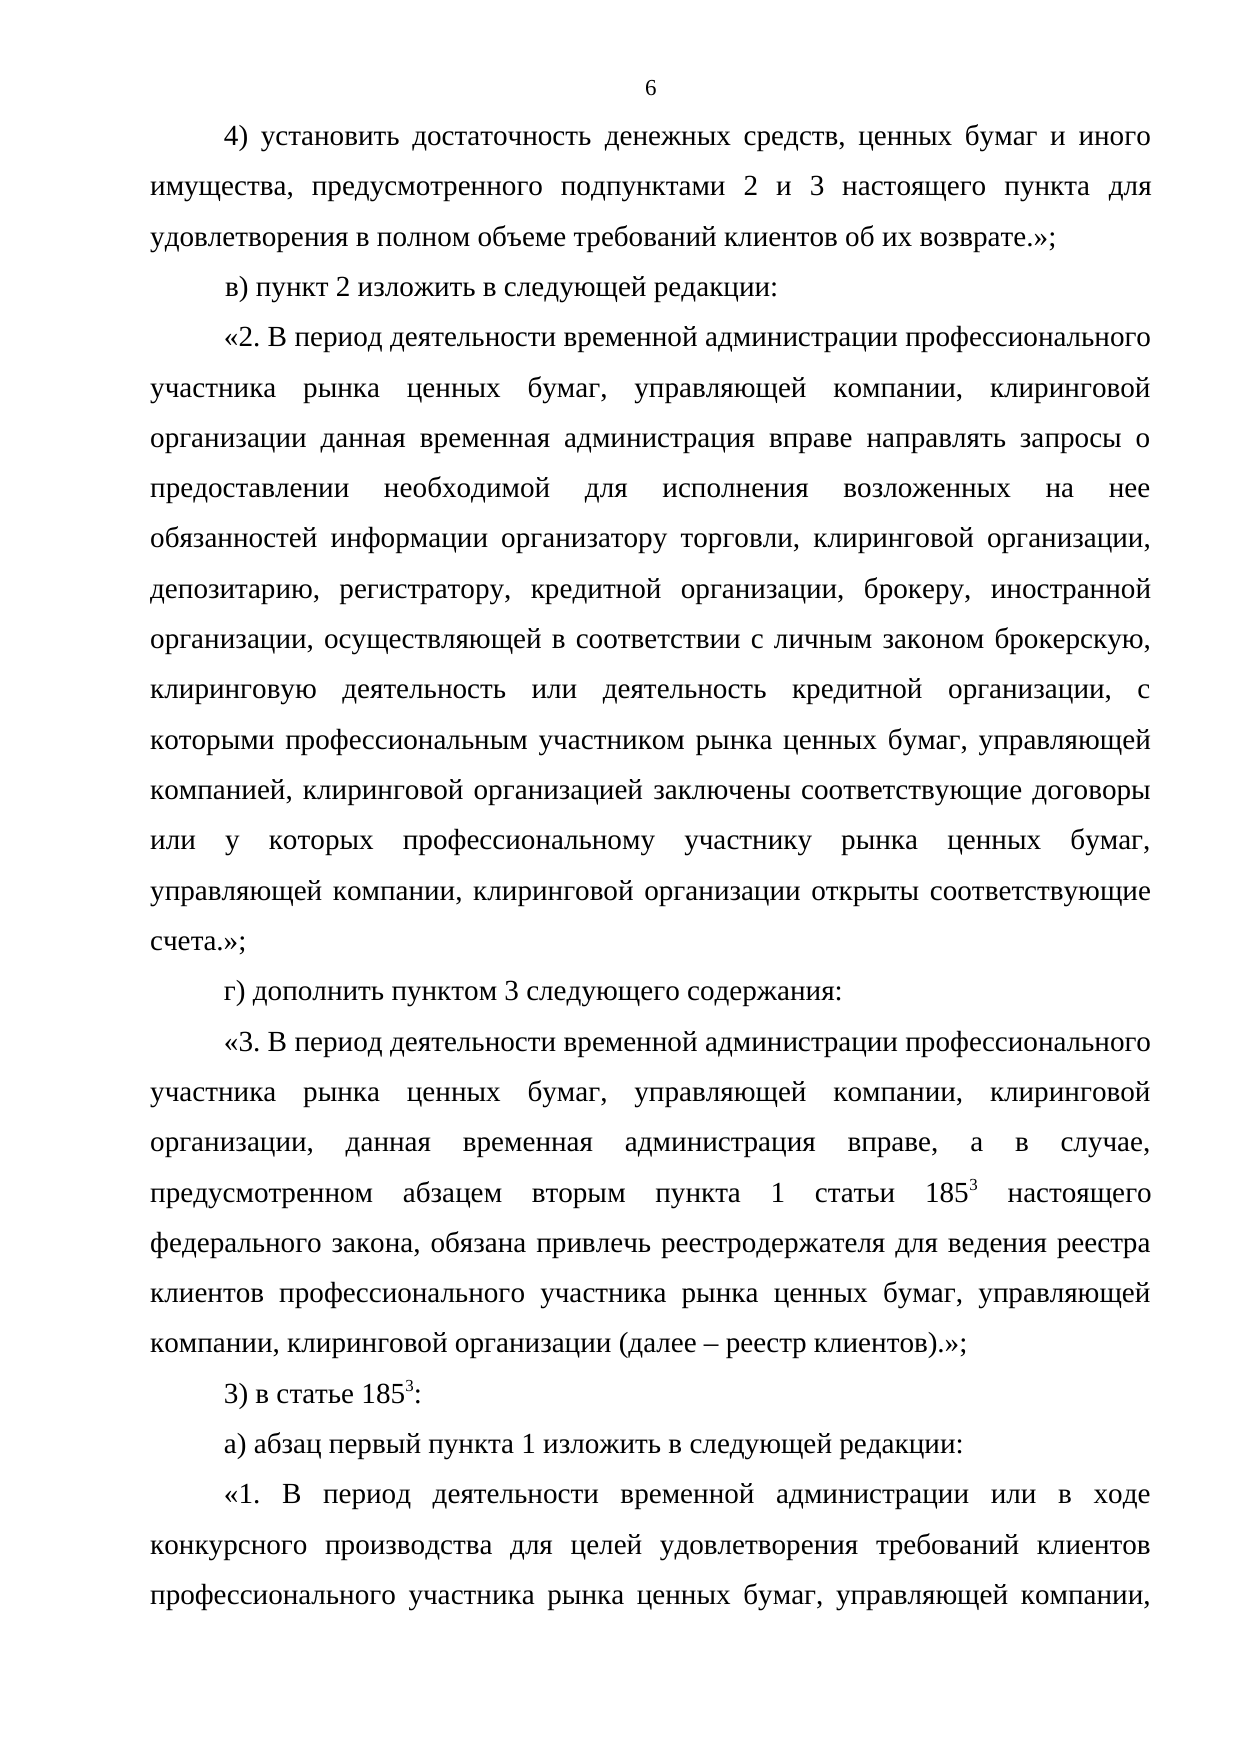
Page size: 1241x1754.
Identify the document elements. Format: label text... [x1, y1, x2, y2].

text 3) в статье 1853: [150, 1376, 1152, 1409]
text «2. В период деятельности временной администрации профессионального участника рынка ценных бумаг, управляющей компании, клиринговой организации данная временная администрация вправе направлять запросы о предоставлении необходимой для исполнения возложенных на нее обязанностей информации организатору торговли, клиринговой организации, депозитарию, регистратору, кредитной организации, брокеру, иностранной организации, осуществляющей в соответствии с личным законом брокерскую, клиринговую деятельность или деятельность кредитной организации, с которыми профессиональным участником рынка ценных бумаг, управляющей компанией, клиринговой организацией заключены соответствующие договоры или у которых профессиональному участнику рынка ценных бумаг, управляющей компании, клиринговой организации открыты соответствующие счета.»; [150, 319, 1152, 957]
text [150, 1477, 1152, 1611]
text «3. В период деятельности временной администрации профессионального участника рынка ценных бумаг, управляющей компании, клиринговой организации, данная временная администрация вправе, а в случае, предусмотренном абзацем вторым пункта 1 статьи 1853 настоящего федерального закона, обязана привлечь реестродержателя для ведения реестра клиентов профессионального участника рынка ценных бумаг, управляющей компании, клиринговой организации (далее – реестр клиентов).»; [150, 1024, 1152, 1359]
text г) дополнить пунктом 3 следующего содержания: [150, 973, 1152, 1007]
text а) абзац первый пункта 1 изложить в следующей редакции: [150, 1426, 1152, 1460]
text 4) установить достаточность денежных средств, ценных бумаг и иного имущества, предусмотренного подпунктами 2 и 3 настоящего пункта для удовлетворения в полном объеме требований клиентов об их возврате.»; [150, 118, 1152, 252]
text в) пункт 2 изложить в следующей редакции: [150, 269, 1152, 303]
